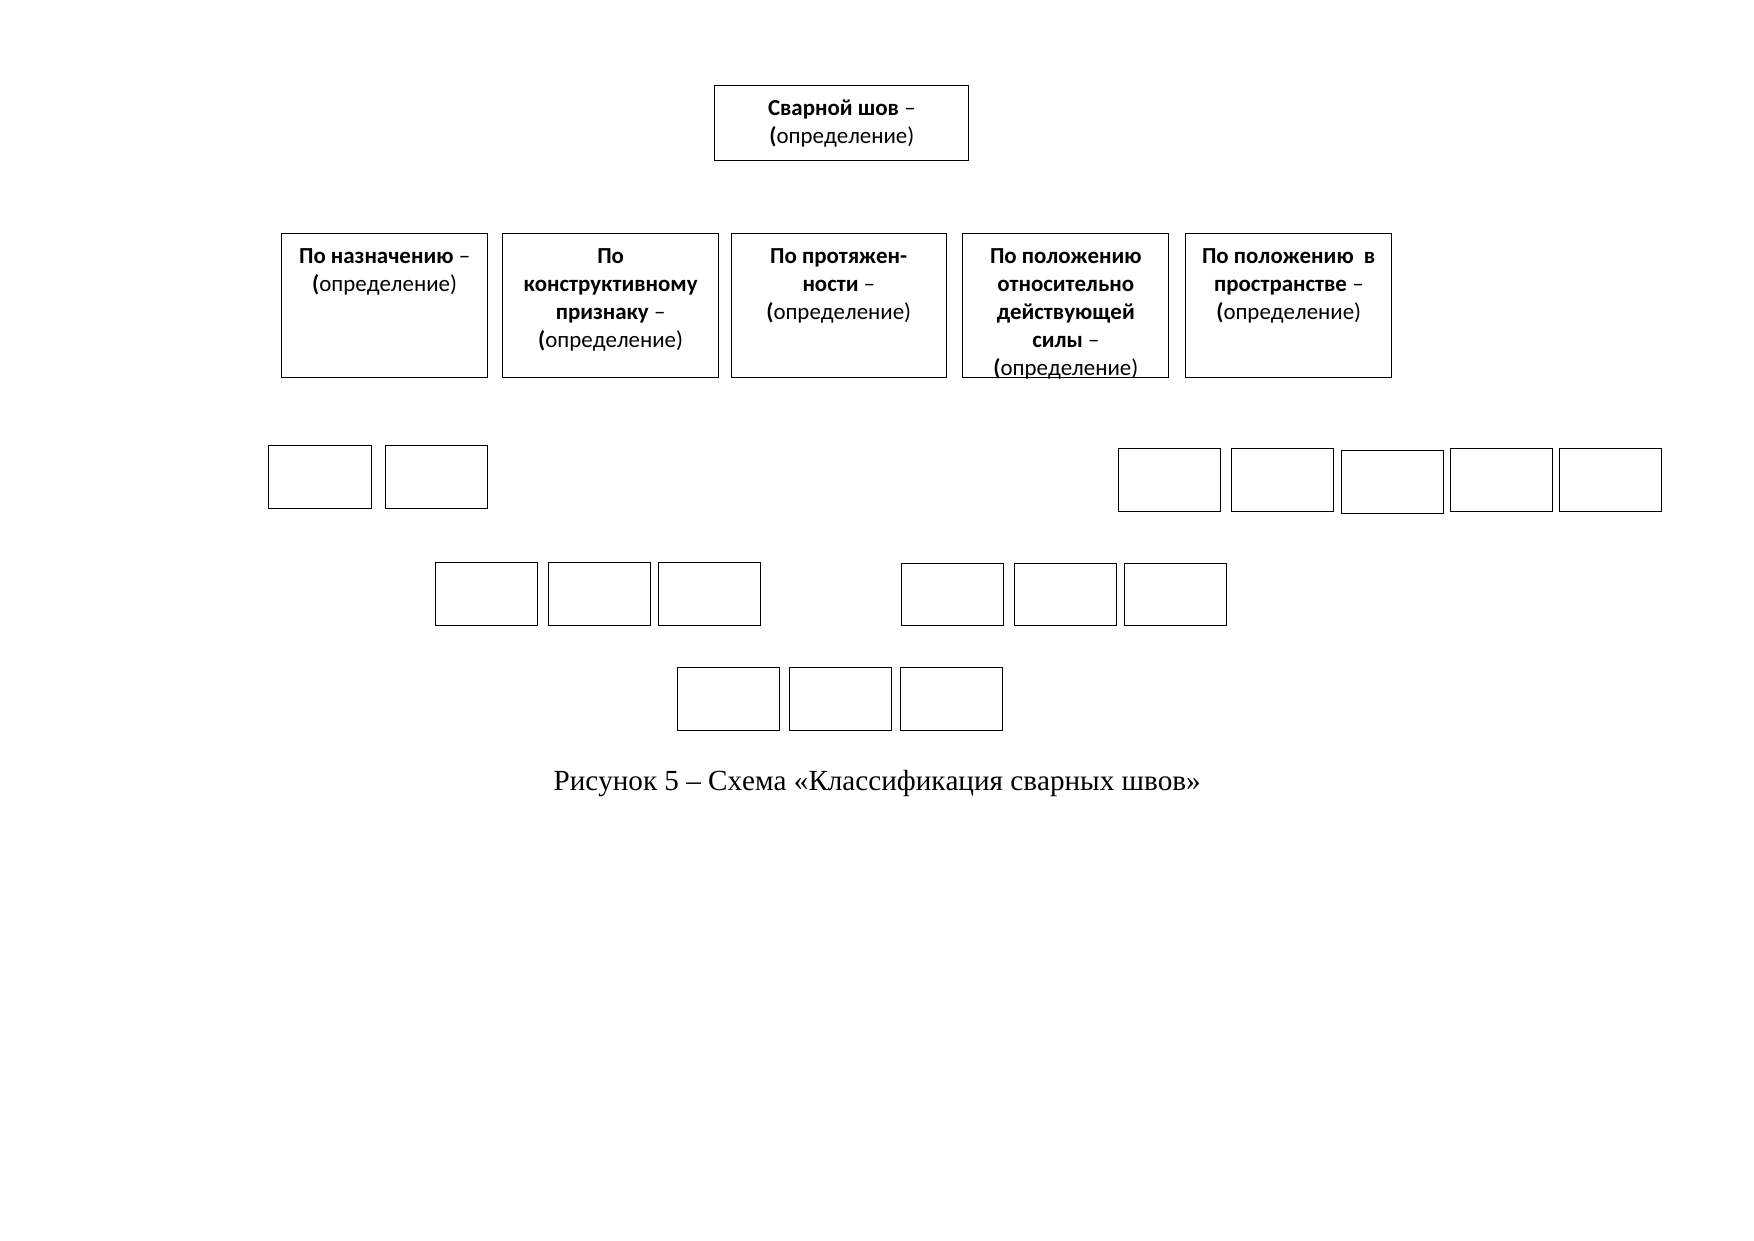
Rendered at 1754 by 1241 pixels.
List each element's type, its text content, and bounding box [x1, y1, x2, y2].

text Рисунок 5 – Схема «Классификация сварных швов» [118, 763, 1636, 797]
